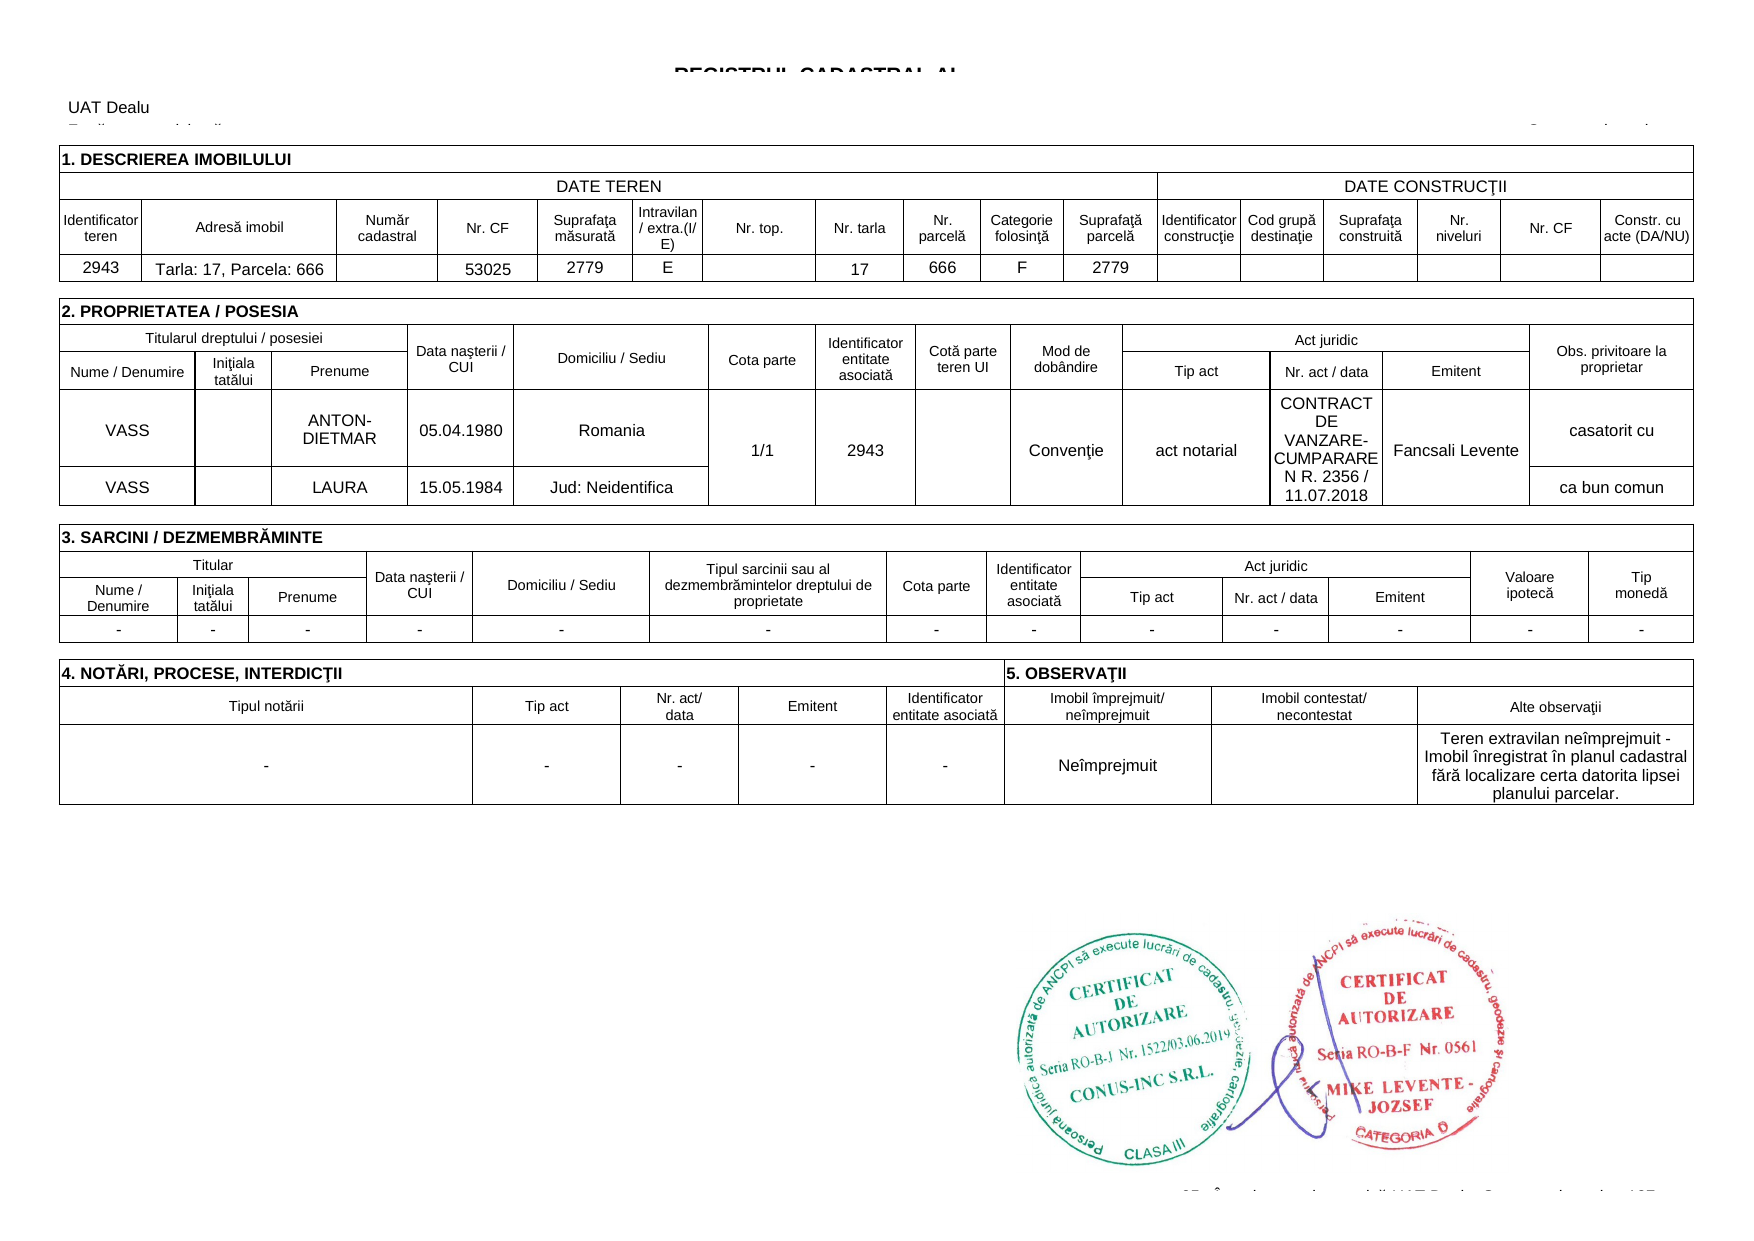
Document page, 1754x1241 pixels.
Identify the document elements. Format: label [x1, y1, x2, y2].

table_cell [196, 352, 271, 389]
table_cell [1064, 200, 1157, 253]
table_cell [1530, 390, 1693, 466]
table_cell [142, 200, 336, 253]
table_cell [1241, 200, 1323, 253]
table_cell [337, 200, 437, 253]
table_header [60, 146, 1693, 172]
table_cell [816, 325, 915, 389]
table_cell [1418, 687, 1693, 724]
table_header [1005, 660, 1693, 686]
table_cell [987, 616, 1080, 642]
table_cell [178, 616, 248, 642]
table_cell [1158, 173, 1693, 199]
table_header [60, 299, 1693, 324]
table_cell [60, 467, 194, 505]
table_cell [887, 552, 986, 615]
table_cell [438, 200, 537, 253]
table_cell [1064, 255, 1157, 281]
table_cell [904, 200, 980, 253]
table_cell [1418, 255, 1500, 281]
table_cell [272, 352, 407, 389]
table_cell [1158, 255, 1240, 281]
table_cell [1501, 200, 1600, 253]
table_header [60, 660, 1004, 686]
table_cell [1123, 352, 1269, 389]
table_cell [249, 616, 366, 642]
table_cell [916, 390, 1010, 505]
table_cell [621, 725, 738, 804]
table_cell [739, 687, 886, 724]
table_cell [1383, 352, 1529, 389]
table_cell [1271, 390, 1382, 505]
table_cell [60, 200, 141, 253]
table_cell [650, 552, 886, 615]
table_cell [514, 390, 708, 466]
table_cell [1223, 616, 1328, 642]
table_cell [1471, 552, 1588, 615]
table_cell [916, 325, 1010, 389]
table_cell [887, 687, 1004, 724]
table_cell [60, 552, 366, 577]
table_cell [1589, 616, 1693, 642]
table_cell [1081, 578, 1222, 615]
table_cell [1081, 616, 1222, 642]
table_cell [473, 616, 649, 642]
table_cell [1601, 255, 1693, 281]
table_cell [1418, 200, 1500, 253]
picture [1016, 913, 1509, 1173]
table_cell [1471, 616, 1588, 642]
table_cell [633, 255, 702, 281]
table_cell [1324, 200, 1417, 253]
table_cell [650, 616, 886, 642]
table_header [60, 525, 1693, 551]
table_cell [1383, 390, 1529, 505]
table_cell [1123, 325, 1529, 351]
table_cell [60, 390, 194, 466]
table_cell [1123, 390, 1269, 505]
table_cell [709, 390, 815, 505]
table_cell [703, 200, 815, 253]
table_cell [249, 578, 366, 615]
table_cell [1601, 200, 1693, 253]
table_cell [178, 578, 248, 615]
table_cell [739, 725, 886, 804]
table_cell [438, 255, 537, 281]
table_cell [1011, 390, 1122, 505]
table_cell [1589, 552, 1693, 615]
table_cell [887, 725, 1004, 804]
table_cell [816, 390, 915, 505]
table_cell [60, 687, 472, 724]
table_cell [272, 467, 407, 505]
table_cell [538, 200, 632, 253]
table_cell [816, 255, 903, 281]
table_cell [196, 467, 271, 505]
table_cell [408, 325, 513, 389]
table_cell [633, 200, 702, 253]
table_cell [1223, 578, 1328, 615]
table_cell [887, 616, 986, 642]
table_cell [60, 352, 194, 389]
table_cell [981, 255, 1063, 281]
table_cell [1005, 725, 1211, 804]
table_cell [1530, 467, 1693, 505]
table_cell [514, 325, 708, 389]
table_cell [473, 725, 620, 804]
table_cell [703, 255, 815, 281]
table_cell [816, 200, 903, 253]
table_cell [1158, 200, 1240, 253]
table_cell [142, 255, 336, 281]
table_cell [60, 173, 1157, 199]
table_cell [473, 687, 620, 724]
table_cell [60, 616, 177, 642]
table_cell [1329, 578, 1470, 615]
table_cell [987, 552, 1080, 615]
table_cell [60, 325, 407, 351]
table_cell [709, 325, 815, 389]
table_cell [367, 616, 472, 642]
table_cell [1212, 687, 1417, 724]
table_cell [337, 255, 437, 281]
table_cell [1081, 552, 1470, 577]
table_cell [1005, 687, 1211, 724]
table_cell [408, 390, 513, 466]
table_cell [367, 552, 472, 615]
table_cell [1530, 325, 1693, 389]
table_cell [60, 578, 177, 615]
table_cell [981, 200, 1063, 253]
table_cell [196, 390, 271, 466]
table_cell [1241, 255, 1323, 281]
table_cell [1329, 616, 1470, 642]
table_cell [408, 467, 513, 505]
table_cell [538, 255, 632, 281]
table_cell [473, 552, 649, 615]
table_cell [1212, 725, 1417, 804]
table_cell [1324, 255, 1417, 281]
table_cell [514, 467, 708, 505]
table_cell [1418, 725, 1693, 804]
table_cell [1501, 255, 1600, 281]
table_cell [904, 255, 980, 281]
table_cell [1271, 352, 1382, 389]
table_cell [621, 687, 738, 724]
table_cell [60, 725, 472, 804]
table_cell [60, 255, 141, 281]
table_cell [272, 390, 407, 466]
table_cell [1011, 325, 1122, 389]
